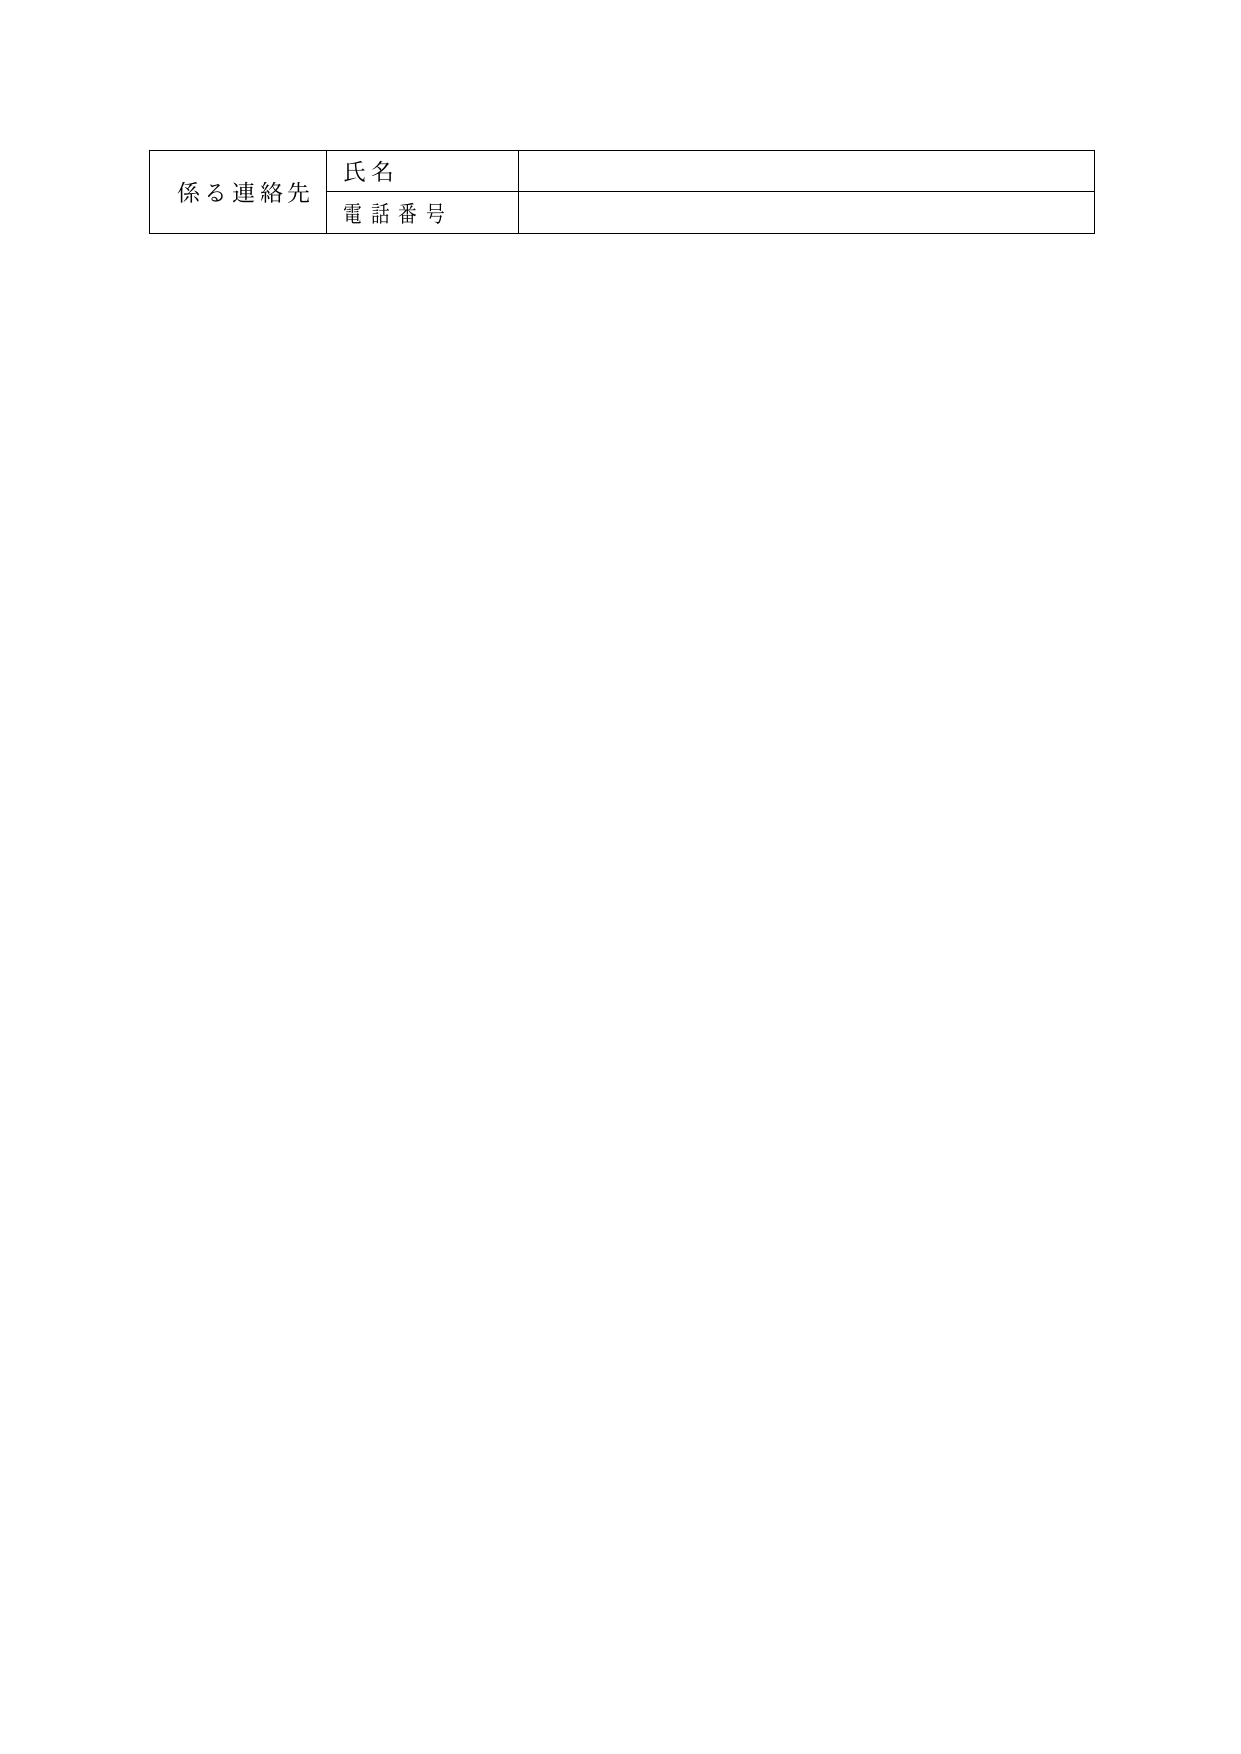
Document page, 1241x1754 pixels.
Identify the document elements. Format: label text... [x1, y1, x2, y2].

table_cell 電話番号 [327, 192, 518, 232]
table_cell [519, 192, 1094, 232]
table_cell この届出に係る連絡先 [150, 151, 326, 232]
table_cell 氏名 [327, 151, 518, 191]
table_cell [519, 151, 1094, 191]
